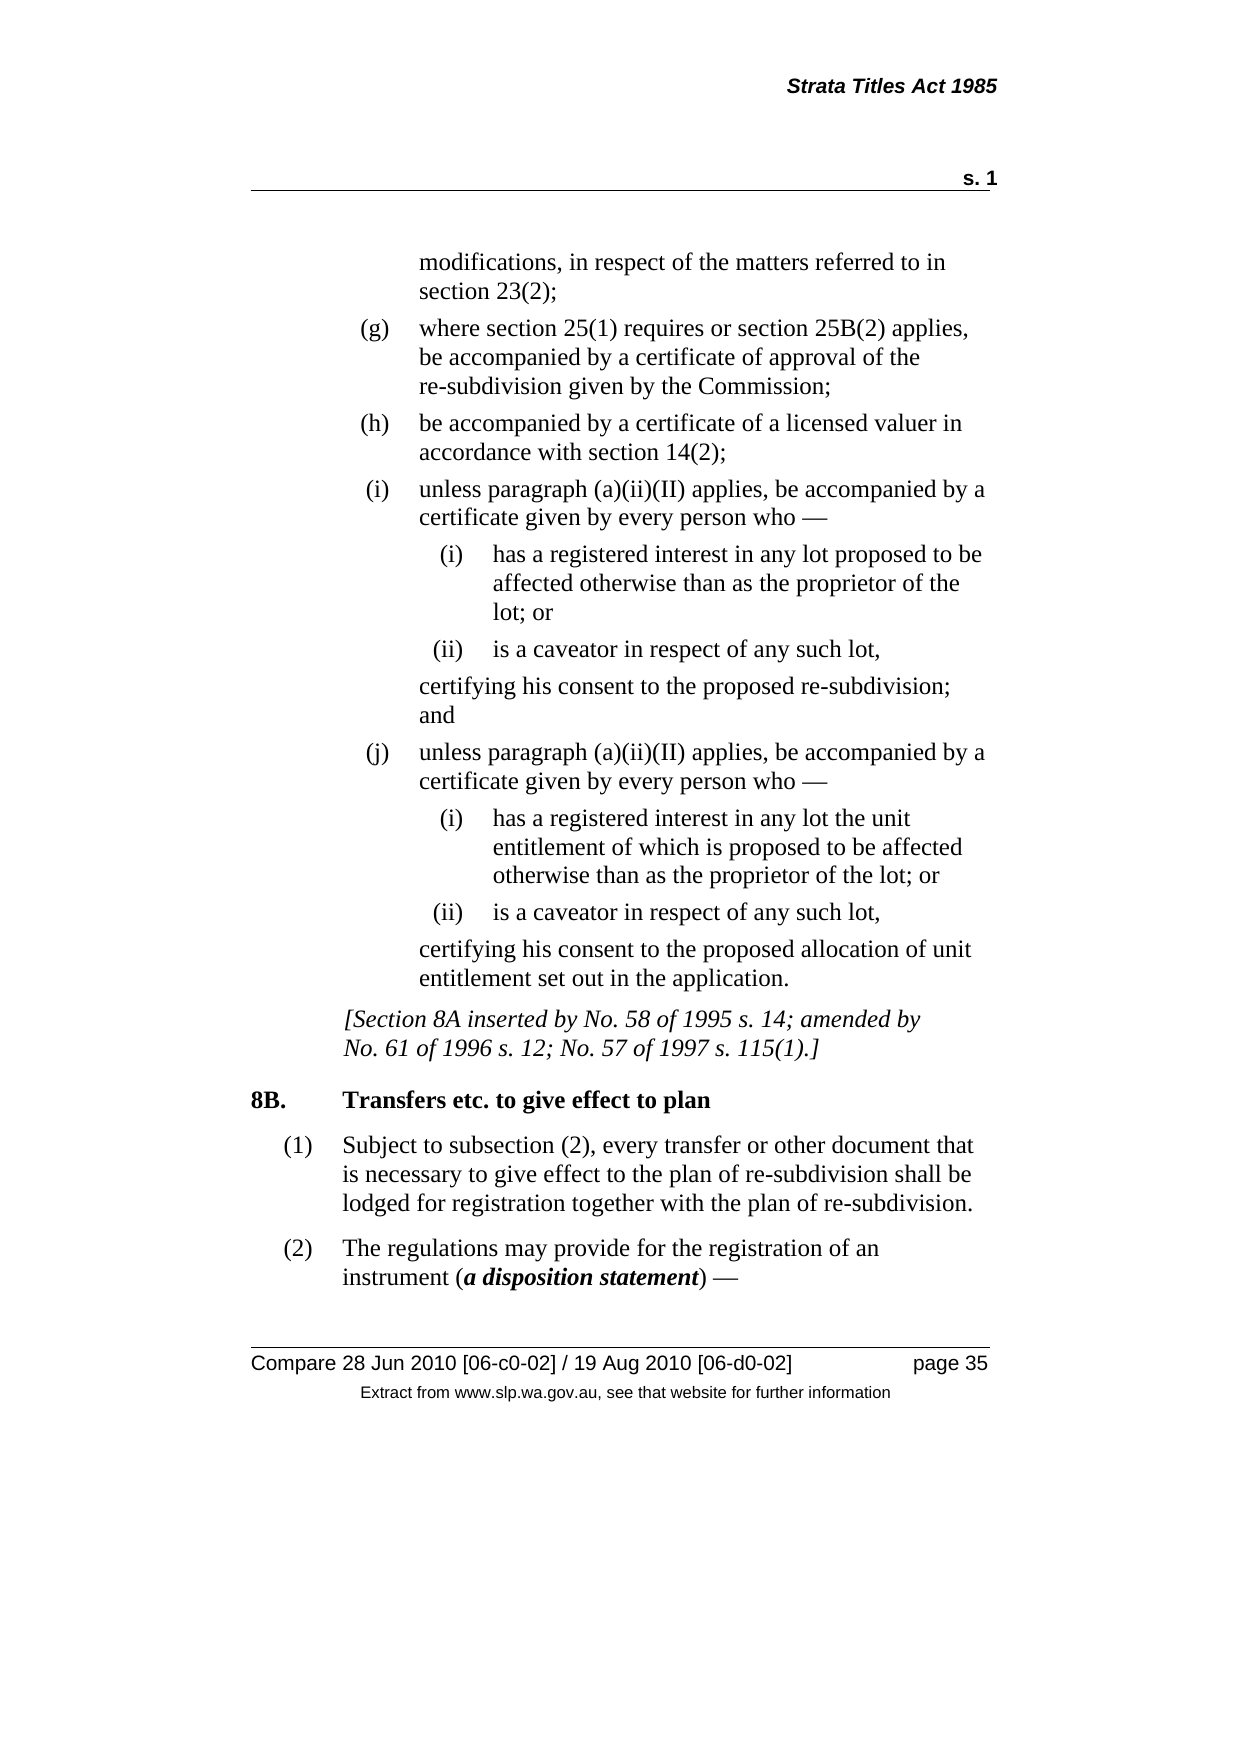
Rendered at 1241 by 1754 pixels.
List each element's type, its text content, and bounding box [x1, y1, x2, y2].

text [251, 247, 990, 305]
subtitle 8B. Transfers etc. to give effect to plan [251, 1085, 990, 1114]
text [Section 8A inserted by No. 58 of 1995 s. 14; amended by No. 61 of 1996 s. 12; No. 57 of 1997 s. 115(1).] [251, 1004, 990, 1062]
text (g) where section 25(1) requires or section 25B(2) applies, be accompanied by a certificate of approval of the re-subdivision given by the Commission; [251, 313, 990, 399]
text (j) unless paragraph (a)(ii)(II) applies, be accompanied by a certificate given by every person who — [251, 737, 990, 794]
text (2) The regulations may provide for the registration of an instrument (a disposition statement) — [251, 1233, 990, 1291]
text (i) unless paragraph (a)(ii)(II) applies, be accompanied by a certificate given by every person who — [251, 474, 990, 531]
text certifying his consent to the proposed allocation of unit entitlement set out in the application. [251, 934, 990, 992]
text (i) has a registered interest in any lot proposed to be affected otherwise than as the proprietor of the lot; or [251, 539, 990, 626]
text certifying his consent to the proposed re-subdivision; and [251, 671, 990, 729]
text (1) Subject to subsection (2), every transfer or other document that is necessary to give effect to the plan of re-subdivision shall be lodged for registration together with the plan of re-subdivision. [251, 1130, 990, 1217]
text (i) has a registered interest in any lot the unit entitlement of which is proposed to be affected otherwise than as the proprietor of the lot; or [251, 803, 990, 889]
text (h) be accompanied by a certificate of a licensed valuer in accordance with section 14(2); [251, 408, 990, 465]
text (ii) is a caveator in respect of any such lot, [251, 634, 990, 663]
text (ii) is a caveator in respect of any such lot, [251, 897, 990, 926]
